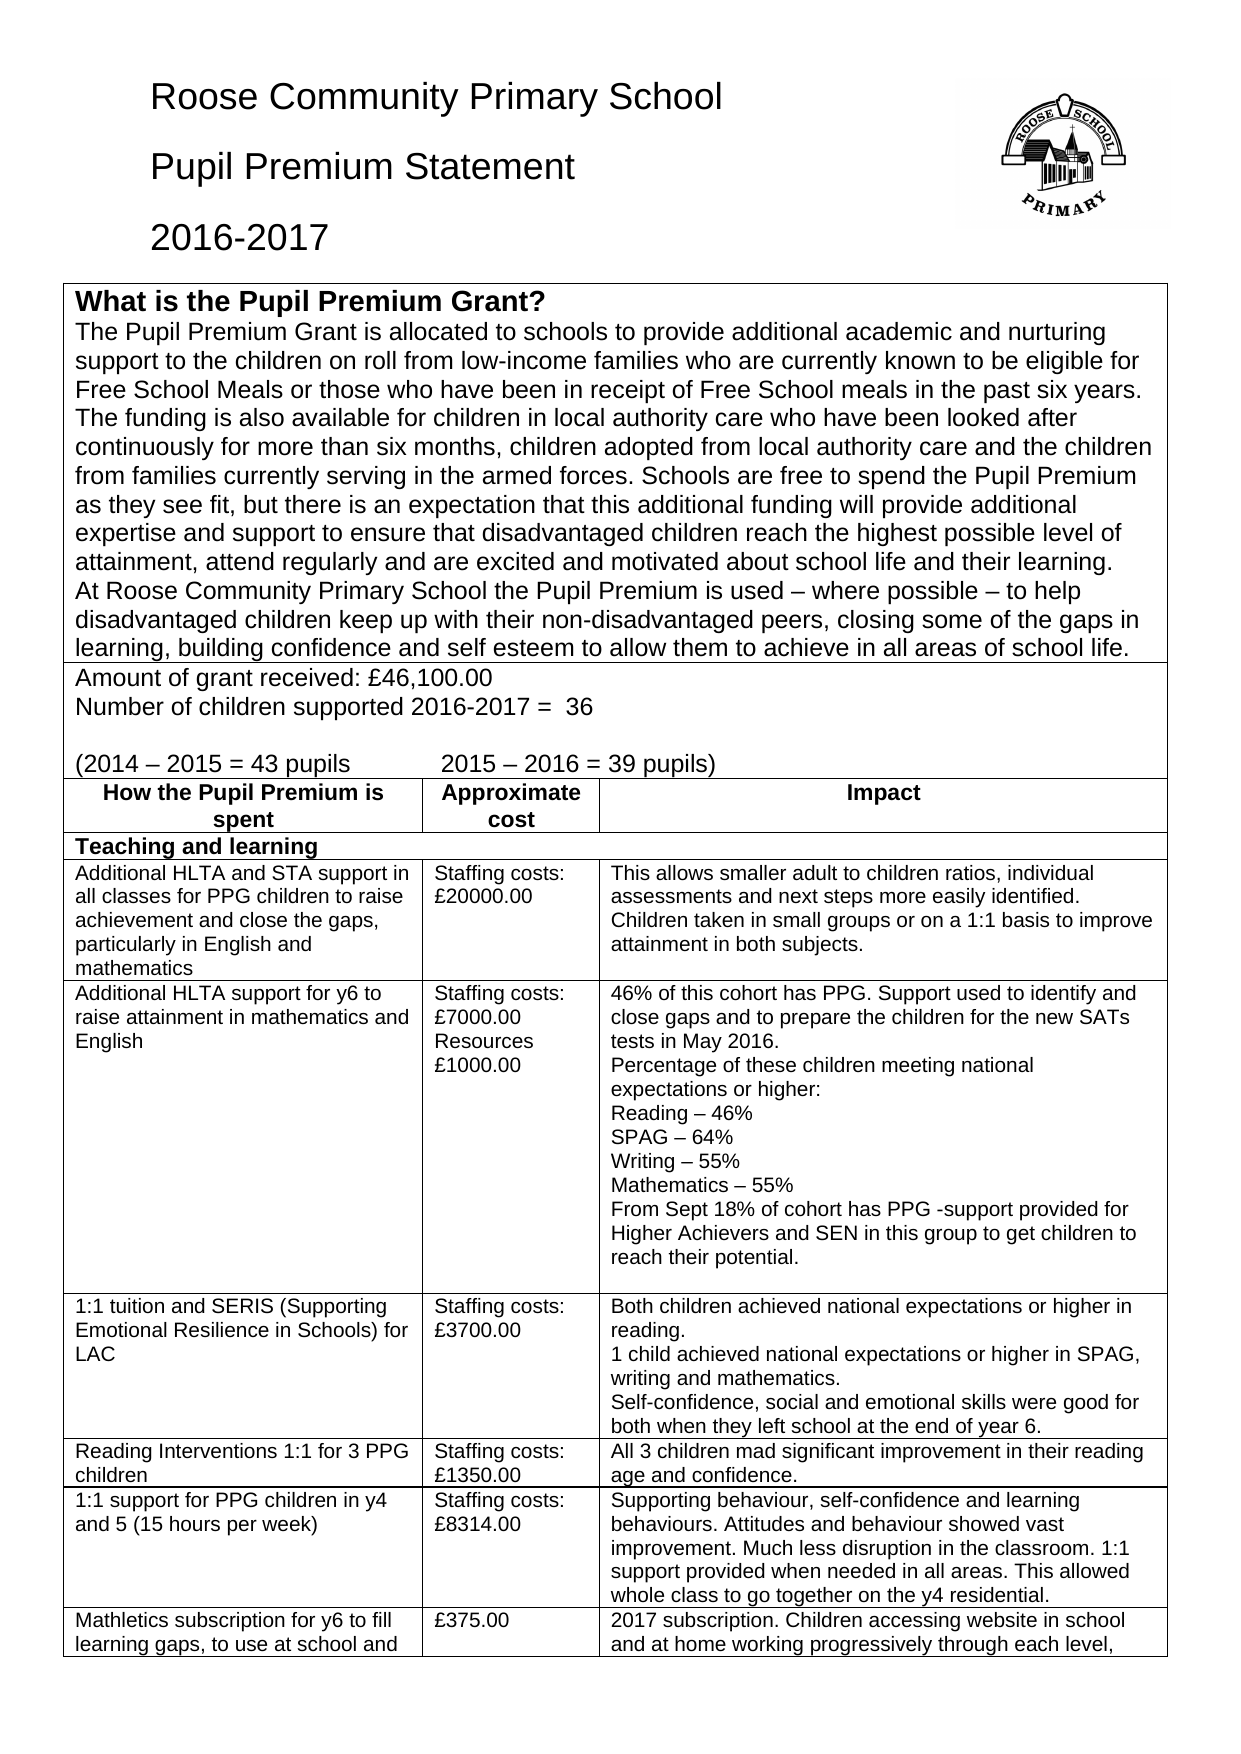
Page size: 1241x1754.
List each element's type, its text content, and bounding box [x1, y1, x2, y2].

table_cell 1:1 tuition and SERIS (Supporting Emotional Resilience in Schools) for LAC [64, 1294, 422, 1437]
table_cell Staffing costs: £3700.00 [423, 1294, 599, 1437]
table_cell Supporting behaviour, self-confidence and learning behaviours. Attitudes and behaviour showed vast improvement. Much less disruption in the classroom. 1:1 support provided when needed in all areas. This allowed whole class to go together on the y4 residential. [600, 1488, 1167, 1607]
table_cell Staffing costs: £7000.00 Resources £1000.00 [423, 981, 599, 1293]
table_cell Both children achieved national expectations or higher in reading. 1 child achieved national expectations or higher in SPAG, writing and mathematics. Self-confidence, social and emotional skills were good for both when they left school at the end of year 6. [600, 1294, 1167, 1437]
table_cell 46% of this cohort has PPG. Support used to identify and close gaps and to prepare the children for the new SATs tests in May 2016. Percentage of these children meeting national expectations or higher: Reading – 46% SPAG – 64% Writing – 55% Mathematics – 55% From Sept 18% of cohort has PPG -support provided for Higher Achievers and SEN in this group to get children to reach their potential. [600, 981, 1167, 1293]
table_cell Impact [600, 779, 1167, 832]
table_cell Reading Interventions 1:1 for 3 PPG children [64, 1439, 422, 1486]
table_cell Staffing costs: £1350.00 [423, 1439, 599, 1486]
table_cell £375.00 [423, 1608, 599, 1656]
table_cell 1:1 support for PPG children in y4 and 5 (15 hours per week) [64, 1488, 422, 1607]
table_cell Additional HLTA and STA support in all classes for PPG children to raise achievement and close the gaps, particularly in English and mathematics [64, 860, 422, 980]
table_cell Staffing costs: £20000.00 [423, 860, 599, 980]
table_cell Approximate cost [423, 779, 599, 832]
table_cell Staffing costs: £8314.00 [423, 1488, 599, 1607]
table_cell Additional HLTA support for y6 to raise attainment in mathematics and English [64, 981, 422, 1293]
table_cell Amount of grant received: £46,100.00 Number of children supported 2016-2017 = 36 (2014 – 2015 = 43 pupils 2015 – 2016 = 39 pupils) [64, 663, 1167, 778]
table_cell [64, 1608, 422, 1656]
table_cell How the Pupil Premium is spent [64, 779, 422, 832]
table_header What is the Pupil Premium Grant? The Pupil Premium Grant is allocated to schools to provide additional academic and nurturing support to the children on roll from low-income families who are currently known to be eligible for Free School Meals or those who have been in receipt of Free School meals in the past six years. The funding is also available for children in local authority care who have been looked after continuously for more than six months, children adopted from local authority care and the children from families currently serving in the armed forces. Schools are free to spend the Pupil Premium as they see fit, but there is an expectation that this additional funding will provide additional expertise and support to ensure that disadvantaged children reach the highest possible level of attainment, attend regularly and are excited and motivated about school life and their learning. At Roose Community Primary School the Pupil Premium is used – where possible – to help disadvantaged children keep up with their non-disadvantaged peers, closing some of the gaps in learning, building confidence and self esteem to allow them to achieve in all areas of school life. [64, 284, 1167, 662]
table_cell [600, 1608, 1167, 1656]
table_cell This allows smaller adult to children ratios, individual assessments and next steps more easily identified. Children taken in small groups or on a 1:1 basis to improve attainment in both subjects. [600, 860, 1167, 980]
picture [955, 78, 1171, 228]
table_cell Teaching and learning [64, 833, 1167, 859]
table_cell All 3 children mad significant improvement in their reading age and confidence. [600, 1439, 1167, 1486]
